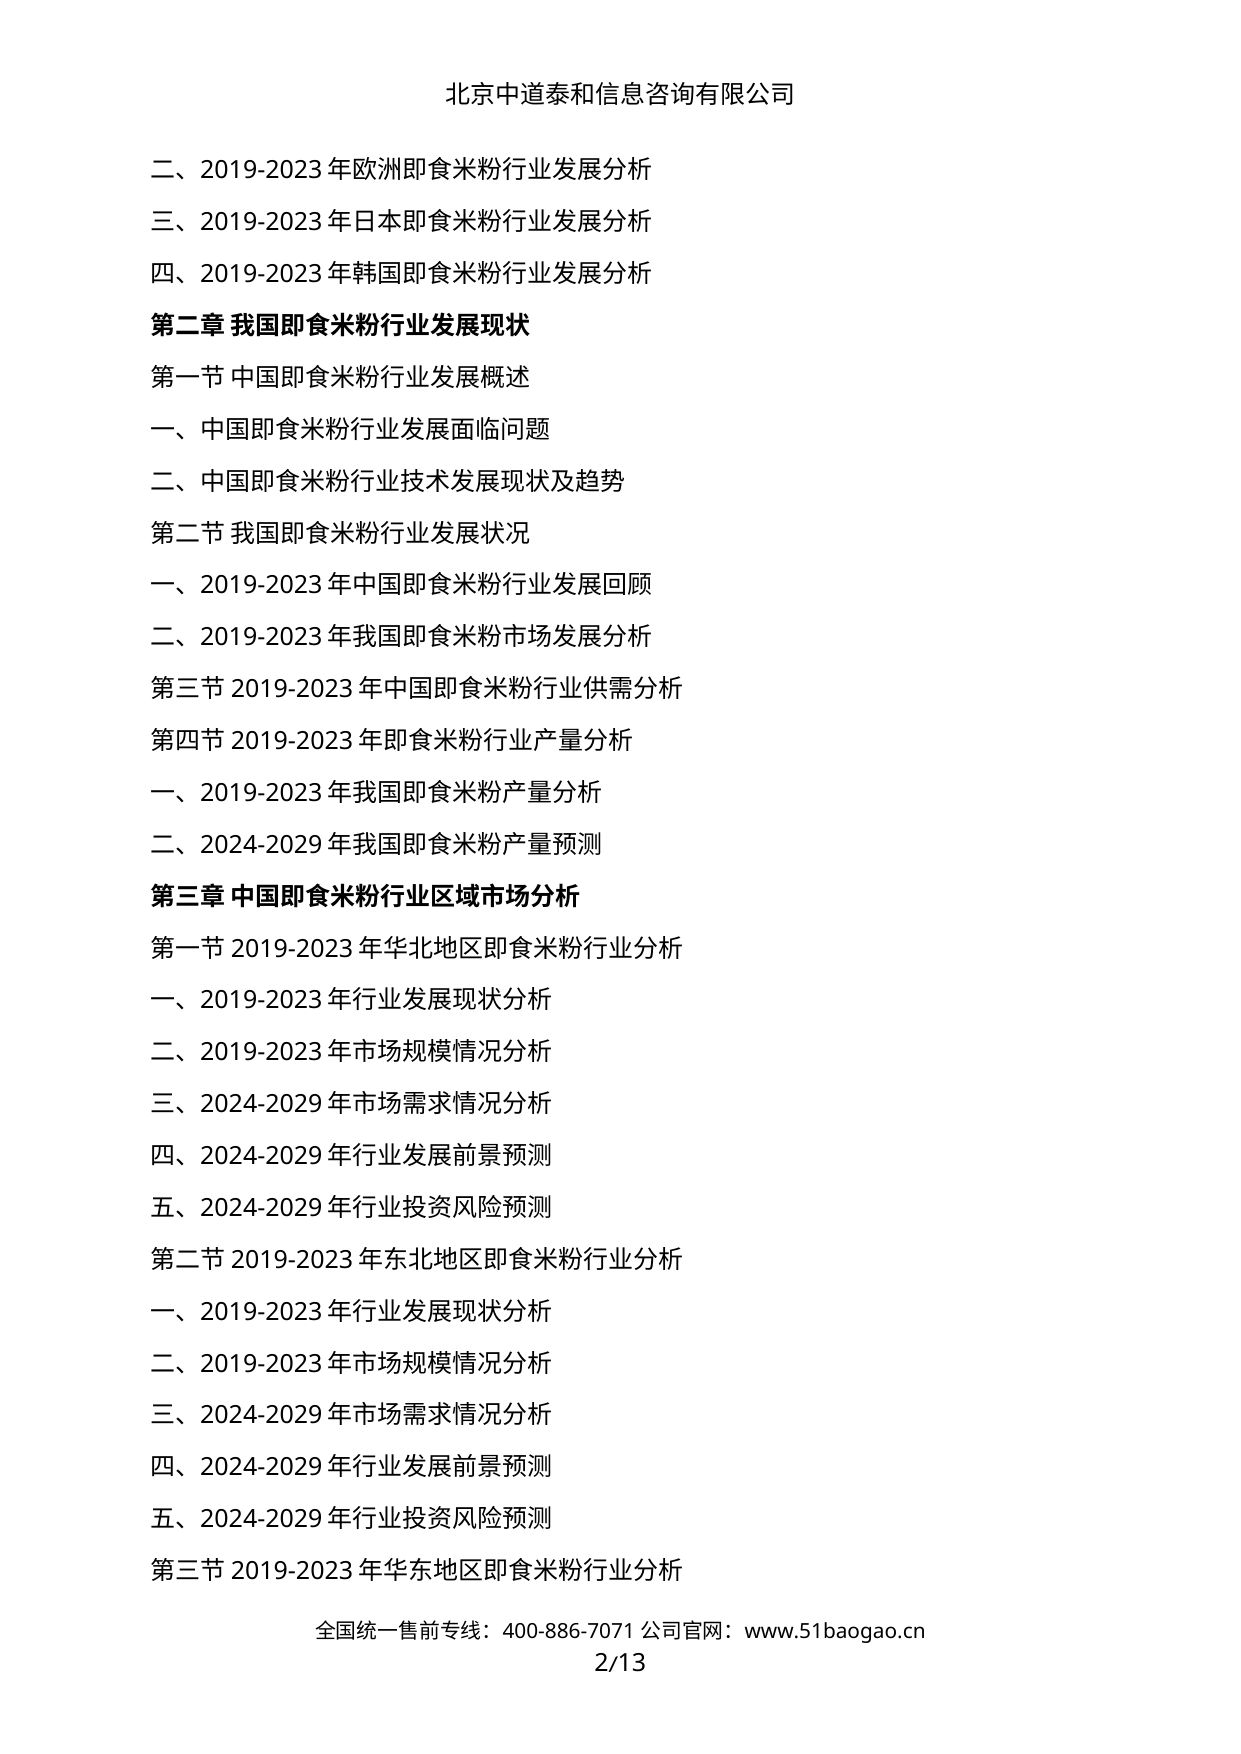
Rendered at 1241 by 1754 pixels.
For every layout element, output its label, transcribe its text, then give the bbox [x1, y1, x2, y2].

text 三、2024-2029年市场需求情况分析 [150, 1084, 1090, 1120]
text 第二节 2019-2023年东北地区即食米粉行业分析 [150, 1239, 1090, 1276]
text 五、2024-2029年行业投资风险预测 [150, 1187, 1090, 1224]
text 第三节 2019-2023年中国即食米粉行业供需分析 [150, 669, 1090, 705]
text 四、2019-2023年韩国即食米粉行业发展分析 [150, 254, 1090, 290]
text 一、2019-2023年中国即食米粉行业发展回顾 [150, 565, 1090, 601]
text 二、中国即食米粉行业技术发展现状及趋势 [150, 461, 1090, 497]
text 第三章 中国即食米粉行业区域市场分析 [150, 876, 1090, 912]
text 第四节 2019-2023年即食米粉行业产量分析 [150, 721, 1090, 757]
text 一、2019-2023年我国即食米粉产量分析 [150, 772, 1090, 809]
text 三、2019-2023年日本即食米粉行业发展分析 [150, 202, 1090, 238]
text 二、2019-2023年市场规模情况分析 [150, 1343, 1090, 1379]
text 第二节 我国即食米粉行业发展状况 [150, 513, 1090, 549]
text 第一节 中国即食米粉行业发展概述 [150, 357, 1090, 394]
text 四、2024-2029年行业发展前景预测 [150, 1136, 1090, 1172]
text 第一节 2019-2023年华北地区即食米粉行业分析 [150, 928, 1090, 964]
text 一、2019-2023年行业发展现状分析 [150, 1291, 1090, 1327]
text 二、2019-2023年欧洲即食米粉行业发展分析 [150, 150, 1090, 186]
text 三、2024-2029年市场需求情况分析 [150, 1395, 1090, 1431]
text 一、中国即食米粉行业发展面临问题 [150, 409, 1090, 446]
text 四、2024-2029年行业发展前景预测 [150, 1447, 1090, 1483]
text 一、2019-2023年行业发展现状分析 [150, 980, 1090, 1016]
text 二、2024-2029年我国即食米粉产量预测 [150, 824, 1090, 861]
text 二、2019-2023年市场规模情况分析 [150, 1032, 1090, 1068]
text 二、2019-2023年我国即食米粉市场发展分析 [150, 617, 1090, 653]
text 第三节 2019-2023年华东地区即食米粉行业分析 [150, 1551, 1090, 1587]
text 第二章 我国即食米粉行业发展现状 [150, 306, 1090, 342]
text 五、2024-2029年行业投资风险预测 [150, 1499, 1090, 1535]
